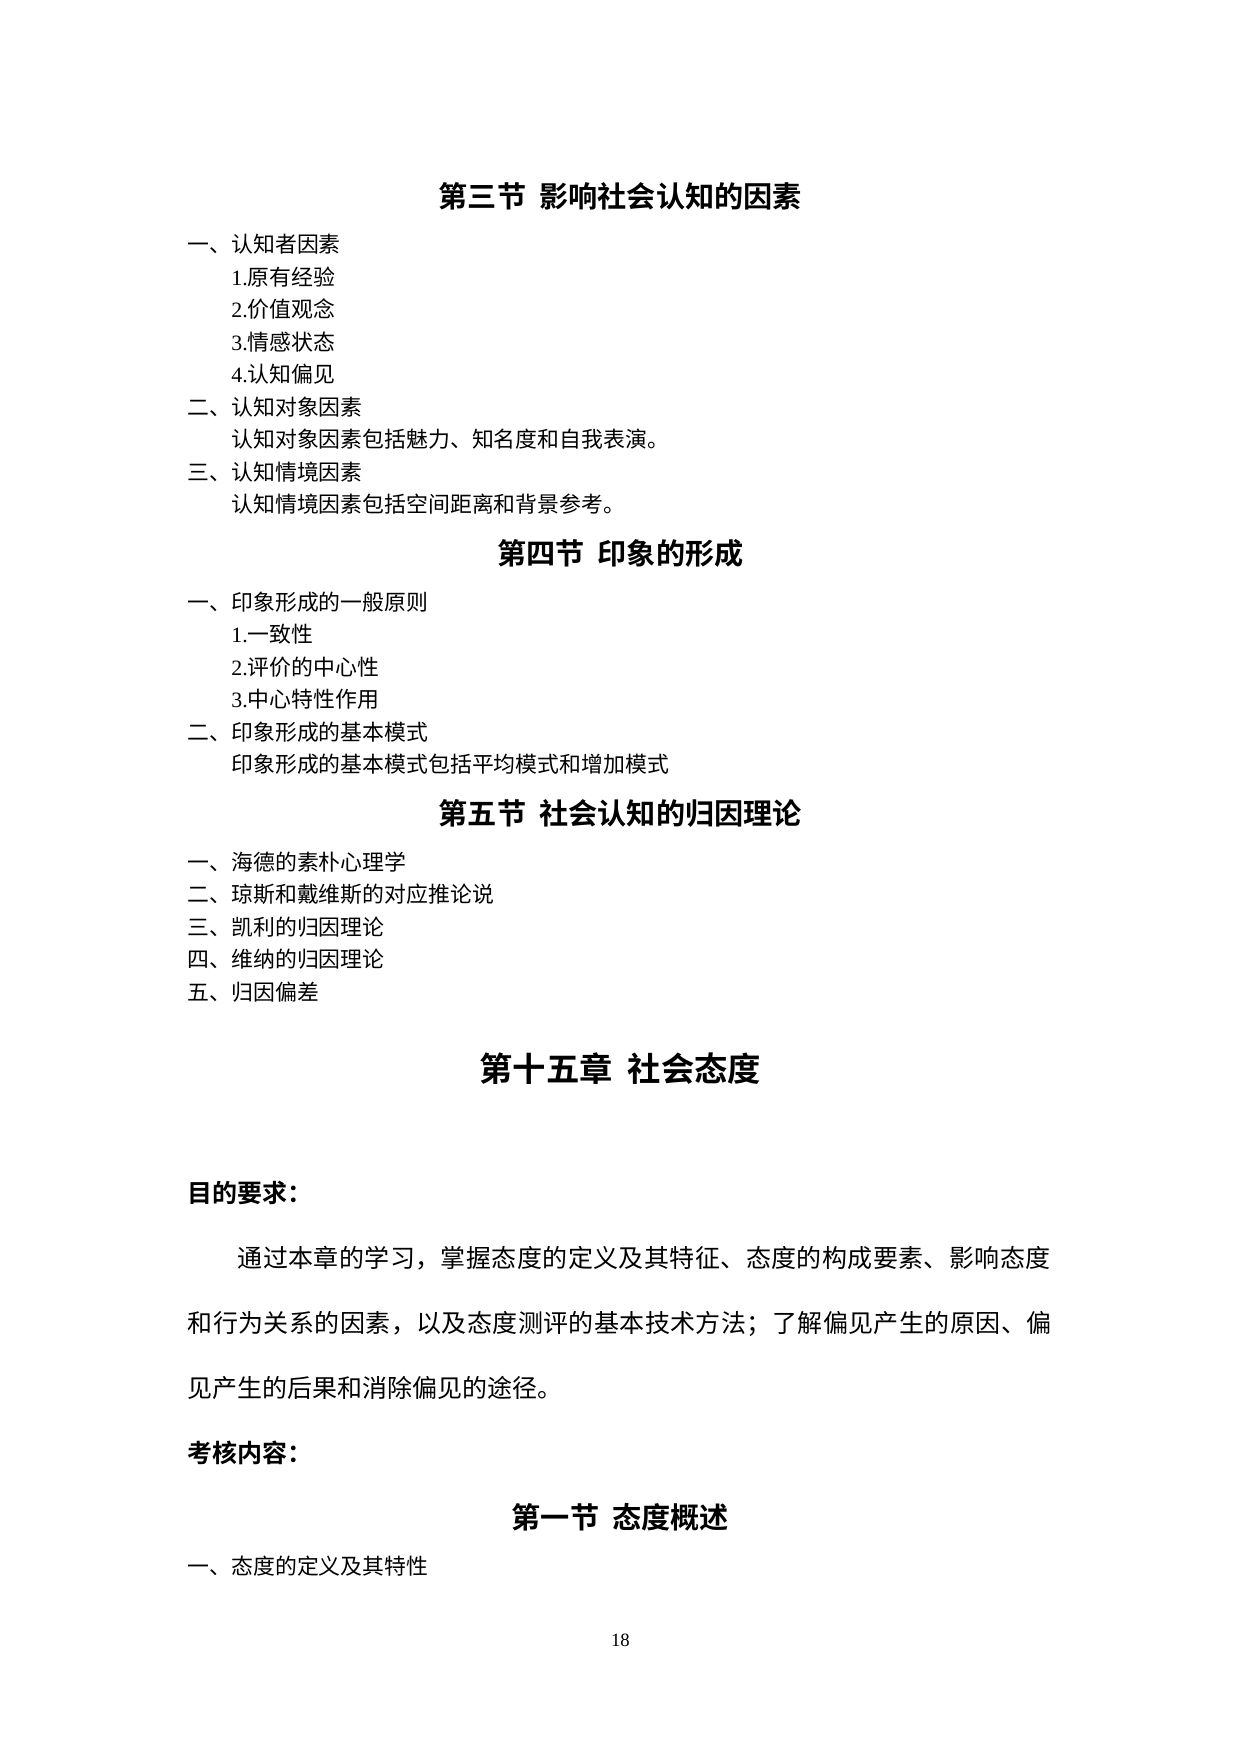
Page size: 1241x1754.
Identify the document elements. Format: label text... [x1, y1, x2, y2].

text 通过本章的学习，掌握态度的定义及其特征、态度的构成要素、影响态度和行为关系的因素，以及态度测评的基本技术方法；了解偏见产生的原因、偏见产生的后果和消除偏见的途径。 [187, 1224, 1053, 1419]
text 认知对象因素包括魅力、知名度和自我表演。 [187, 422, 1053, 454]
text 2.价值观念 [187, 292, 1053, 324]
text 二、琼斯和戴维斯的对应推论说 [187, 877, 1053, 909]
text 第五节 社会认知的归因理论 [187, 779, 1053, 844]
text 一、认知者因素 [187, 227, 1053, 259]
text 二、印象形成的基本模式 [187, 714, 1053, 747]
text 一、海德的素朴心理学 [187, 844, 1053, 877]
text 第三节 影响社会认知的因素 [187, 162, 1053, 227]
text 印象形成的基本模式包括平均模式和增加模式 [187, 747, 1053, 779]
text 考核内容： [187, 1419, 1053, 1484]
text 五、归因偏差 [187, 974, 1053, 1007]
text 4.认知偏见 [187, 357, 1053, 389]
text 认知情境因素包括空间距离和背景参考。 [187, 487, 1053, 519]
text 3.中心特性作用 [187, 682, 1053, 714]
text 四、维纳的归因理论 [187, 942, 1053, 974]
text 三、凯利的归因理论 [187, 909, 1053, 942]
text 一、态度的定义及其特性 [187, 1549, 1053, 1581]
subtitle 第十五章 社会态度 [187, 1034, 1053, 1099]
text 一、印象形成的一般原则 [187, 584, 1053, 617]
text 1.原有经验 [187, 259, 1053, 292]
text 第四节 印象的形成 [187, 519, 1053, 584]
text 1.一致性 [187, 617, 1053, 649]
text 第一节 态度概述 [187, 1484, 1053, 1549]
text 2.评价的中心性 [187, 649, 1053, 682]
text 二、认知对象因素 [187, 389, 1053, 422]
text 3.情感状态 [187, 324, 1053, 357]
text 目的要求： [187, 1159, 1053, 1224]
text 三、认知情境因素 [187, 454, 1053, 487]
